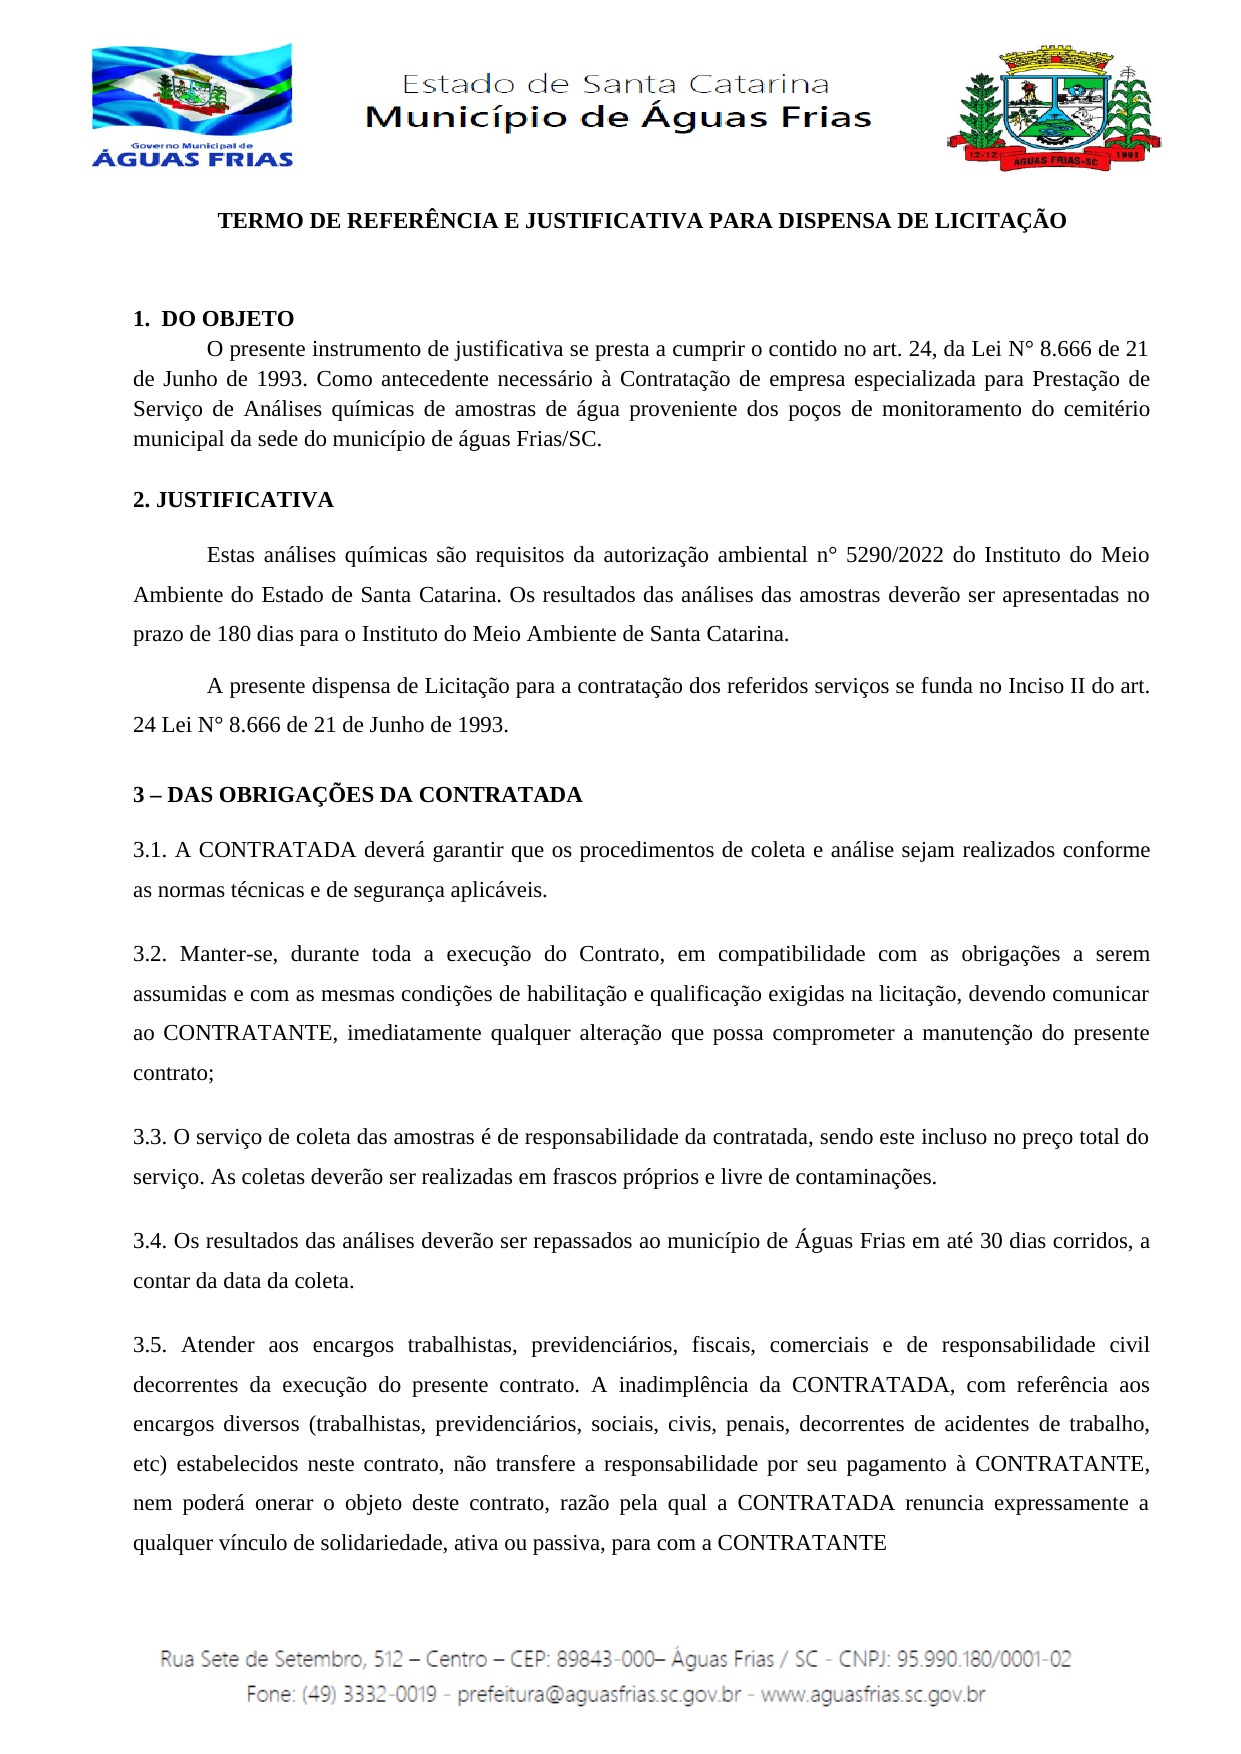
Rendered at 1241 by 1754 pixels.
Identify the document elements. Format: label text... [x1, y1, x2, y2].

text 3.4. Os resultados das análises deverão ser repassados ao município de Águas Frias em até 30 dias corridos, a contar da data da coleta. [133, 1227, 1152, 1293]
text 1. DO OBJETO [133, 305, 1152, 331]
text TERMO DE REFERÊNCIA E JUSTIFICATIVA PARA DISPENSA DE LICITAÇÃO [133, 207, 1152, 233]
text 3 – DAS OBRIGAÇÕES DA CONTRATADA [133, 781, 1152, 808]
picture [103, 1638, 1137, 1717]
text 2. JUSTIFICATIVA [133, 486, 1152, 512]
text 3.5. Atender aos encargos trabalhistas, previdenciários, fiscais, comerciais e de responsabilidade civil decorrentes da execução do presente contrato. A inadimplência da CONTRATADA, com referência aos encargos diversos (trabalhistas, previdenciários, sociais, civis, penais, decorrentes de acidentes de trabalho, etc) estabelecidos neste contrato, não transfere a responsabilidade por seu pagamento à CONTRATANTE, nem poderá onerar o objeto deste contrato, razão pela qual a CONTRATADA renuncia expressamente a qualquer vínculo de solidariedade, ativa ou passiva, para com a CONTRATANTE [133, 1331, 1152, 1555]
text 3.2. Manter-se, durante toda a execução do Contrato, em compatibilidade com as obrigações a serem assumidas e com as mesmas condições de habilitação e qualificação exigidas na licitação, devendo comunicar ao CONTRATANTE, imediatamente qualquer alteração que possa comprometer a manutenção do presente contrato; [133, 940, 1152, 1085]
text O presente instrumento de justificativa se presta a cumprir o contido no art. 24, da Lei N° 8.666 de 21 de Junho de 1993. Como antecedente necessário à Contratação de empresa especializada para Prestação de Serviço de Análises químicas de amostras de água proveniente dos poços de monitoramento do cemitério municipal da sede do município de águas Frias/SC. [133, 335, 1152, 452]
text A presente dispensa de Licitação para a contratação dos referidos serviços se funda no Inciso II do art. 24 Lei N° 8.666 de 21 de Junho de 1993. [133, 672, 1152, 738]
text Estas análises químicas são requisitos da autorização ambiental n° 5290/2022 do Instituto do Meio Ambiente do Estado de Santa Catarina. Os resultados das análises das amostras deverão ser apresentadas no prazo de 180 dias para o Instituto do Meio Ambiente de Santa Catarina. [133, 541, 1152, 646]
text 3.1. A CONTRATADA deverá garantir que os procedimentos de coleta e análise sejam realizados conforme as normas técnicas e de segurança aplicáveis. [133, 836, 1152, 902]
text 3.3. O serviço de coleta das amostras é de responsabilidade da contratada, sendo este incluso no preço total do serviço. As coletas deverão ser realizadas em frascos próprios e livre de contaminações. [133, 1123, 1152, 1189]
picture [88, 38, 1164, 174]
